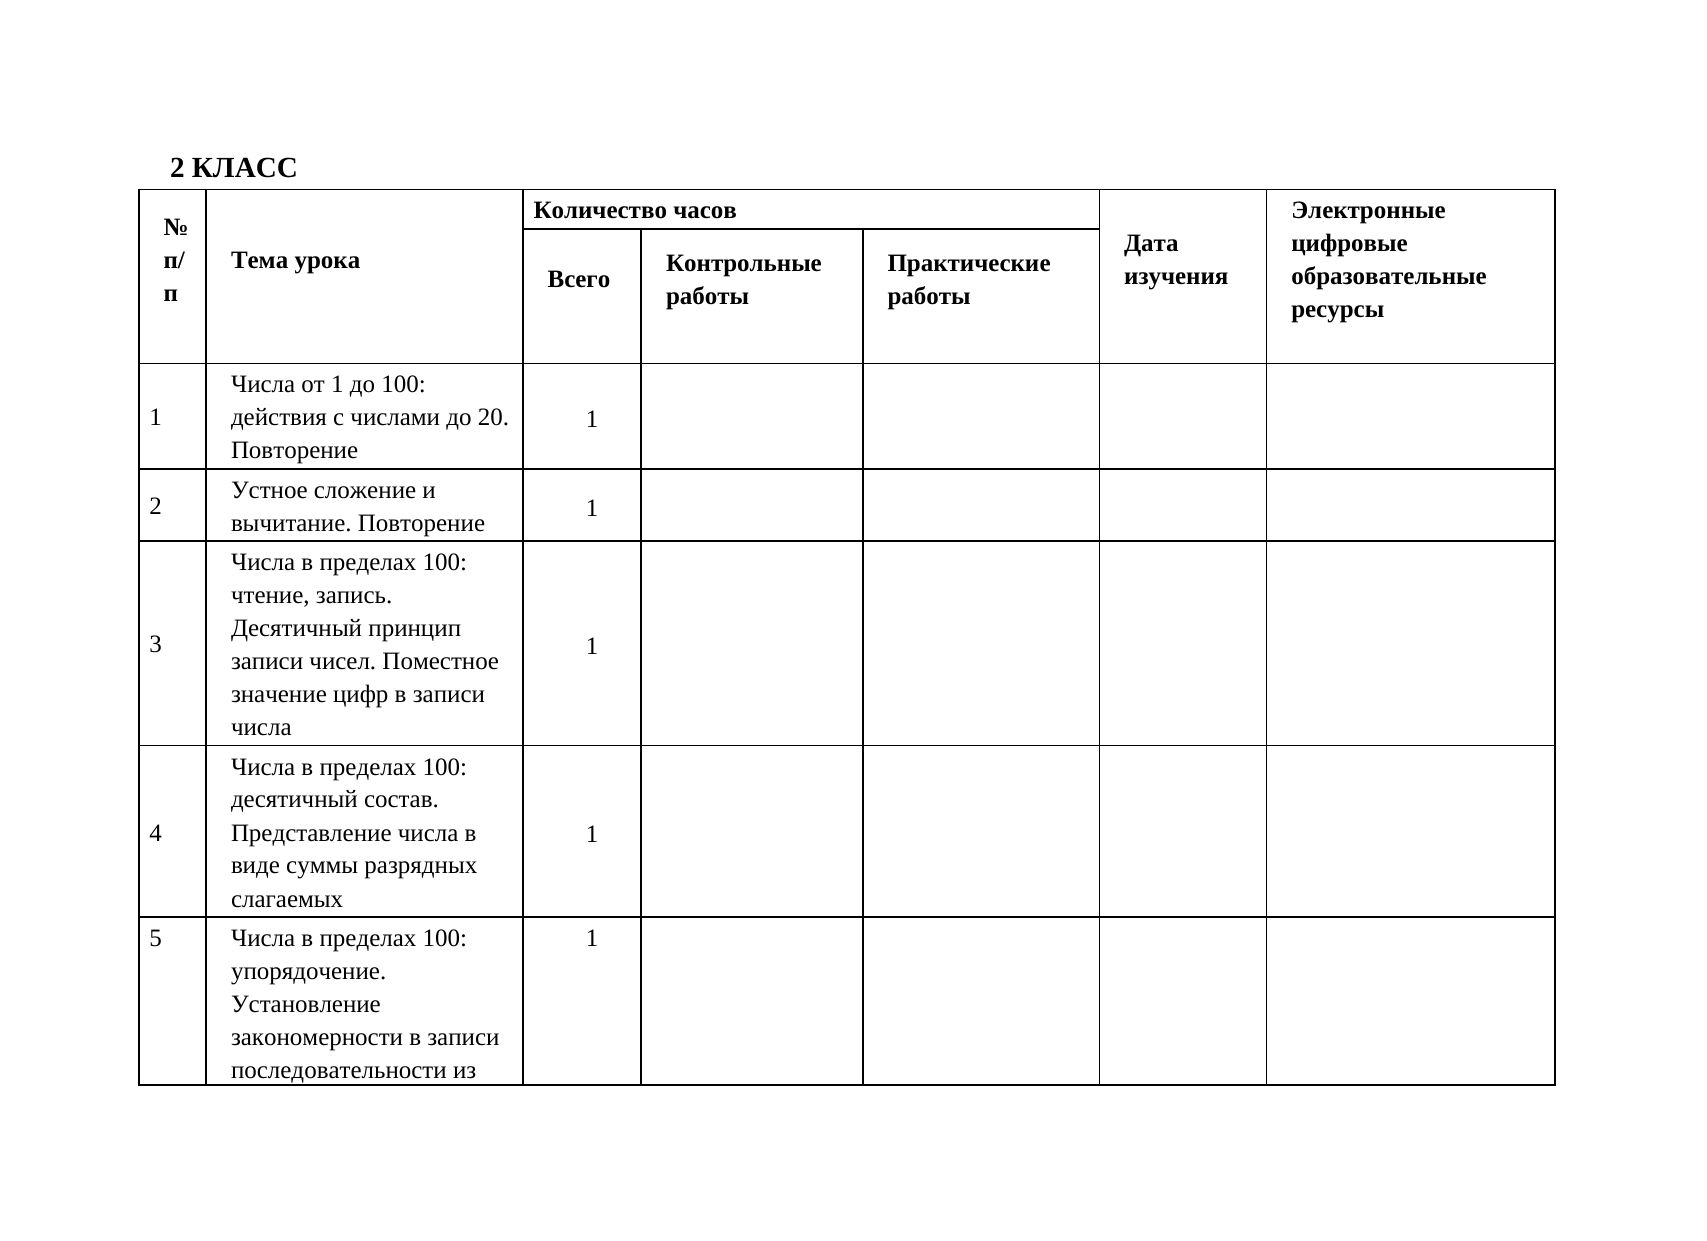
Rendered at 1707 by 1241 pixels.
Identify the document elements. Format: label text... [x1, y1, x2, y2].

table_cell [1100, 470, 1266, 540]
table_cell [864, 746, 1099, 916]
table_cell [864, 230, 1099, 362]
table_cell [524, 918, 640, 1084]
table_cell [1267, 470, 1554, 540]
text 2 КЛАСС [162, 150, 1557, 183]
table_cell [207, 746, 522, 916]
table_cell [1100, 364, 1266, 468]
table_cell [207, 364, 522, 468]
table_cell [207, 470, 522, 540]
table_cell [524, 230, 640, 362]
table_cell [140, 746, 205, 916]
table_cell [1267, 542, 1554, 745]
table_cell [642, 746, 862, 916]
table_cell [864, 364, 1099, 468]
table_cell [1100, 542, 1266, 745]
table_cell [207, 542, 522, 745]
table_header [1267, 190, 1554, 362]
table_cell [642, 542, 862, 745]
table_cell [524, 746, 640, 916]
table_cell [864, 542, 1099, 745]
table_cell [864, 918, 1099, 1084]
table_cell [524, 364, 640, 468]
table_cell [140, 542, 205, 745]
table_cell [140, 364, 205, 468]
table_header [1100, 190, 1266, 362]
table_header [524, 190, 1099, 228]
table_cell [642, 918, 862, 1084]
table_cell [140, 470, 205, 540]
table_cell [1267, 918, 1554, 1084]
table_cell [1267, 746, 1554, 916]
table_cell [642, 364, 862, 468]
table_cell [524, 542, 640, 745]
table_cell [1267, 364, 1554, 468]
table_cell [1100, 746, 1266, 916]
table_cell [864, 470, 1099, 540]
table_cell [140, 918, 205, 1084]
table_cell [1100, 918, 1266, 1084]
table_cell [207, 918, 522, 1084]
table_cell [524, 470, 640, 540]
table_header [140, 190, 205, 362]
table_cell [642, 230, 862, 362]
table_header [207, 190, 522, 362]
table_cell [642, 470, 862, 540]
